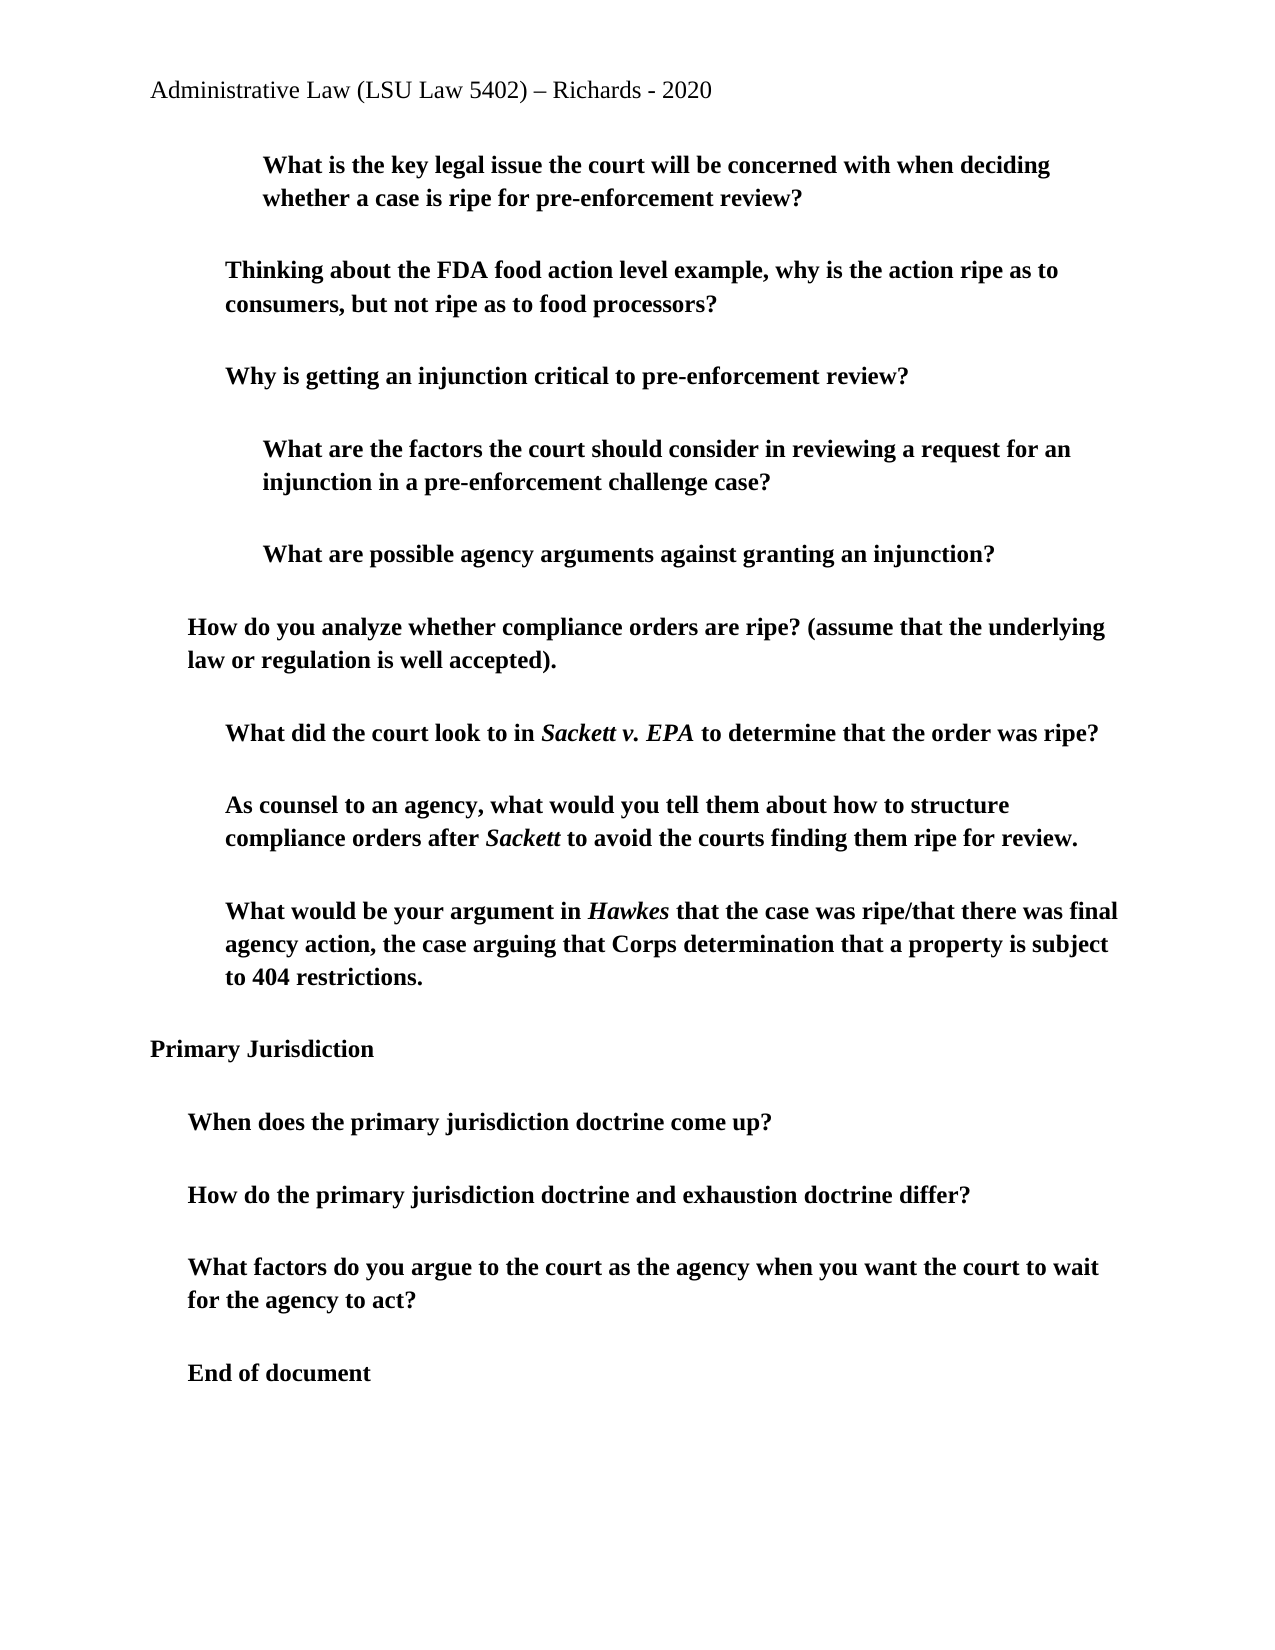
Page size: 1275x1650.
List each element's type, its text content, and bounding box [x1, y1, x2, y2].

subtitle Primary Jurisdiction [150, 1034, 1125, 1063]
subtitle As counsel to an agency, what would you tell them about how to structure compliance orders after Sackett to avoid the courts finding them ripe for review. [225, 790, 1125, 852]
subtitle How do the primary jurisdiction doctrine and exhaustion doctrine differ? [187, 1180, 1125, 1208]
subtitle What did the court look to in Sackett v. EPA to determine that the order was ripe? [225, 718, 1125, 746]
subtitle End of document [187, 1358, 1125, 1387]
subtitle What are possible agency arguments against granting an injunction? [262, 539, 1125, 568]
subtitle When does the primary jurisdiction doctrine come up? [187, 1107, 1125, 1136]
subtitle Why is getting an injunction critical to pre-enforcement review? [225, 361, 1125, 390]
subtitle What are the factors the court should consider in reviewing a request for an injunction in a pre-enforcement challenge case? [262, 434, 1125, 496]
subtitle What is the key legal issue the court will be concerned with when deciding whether a case is ripe for pre-enforcement review? [262, 150, 1125, 212]
subtitle What factors do you argue to the court as the agency when you want the court to wait for the agency to act? [187, 1252, 1125, 1314]
subtitle How do you analyze whether compliance orders are ripe? (assume that the underlying law or regulation is well accepted). [187, 612, 1125, 674]
subtitle Thinking about the FDA food action level example, why is the action ripe as to consumers, but not ripe as to food processors? [225, 256, 1125, 317]
subtitle What would be your argument in Hawkes that the case was ripe/that there was final agency action, the case arguing that Corps determination that a property is subject to 404 restrictions. [225, 896, 1125, 991]
